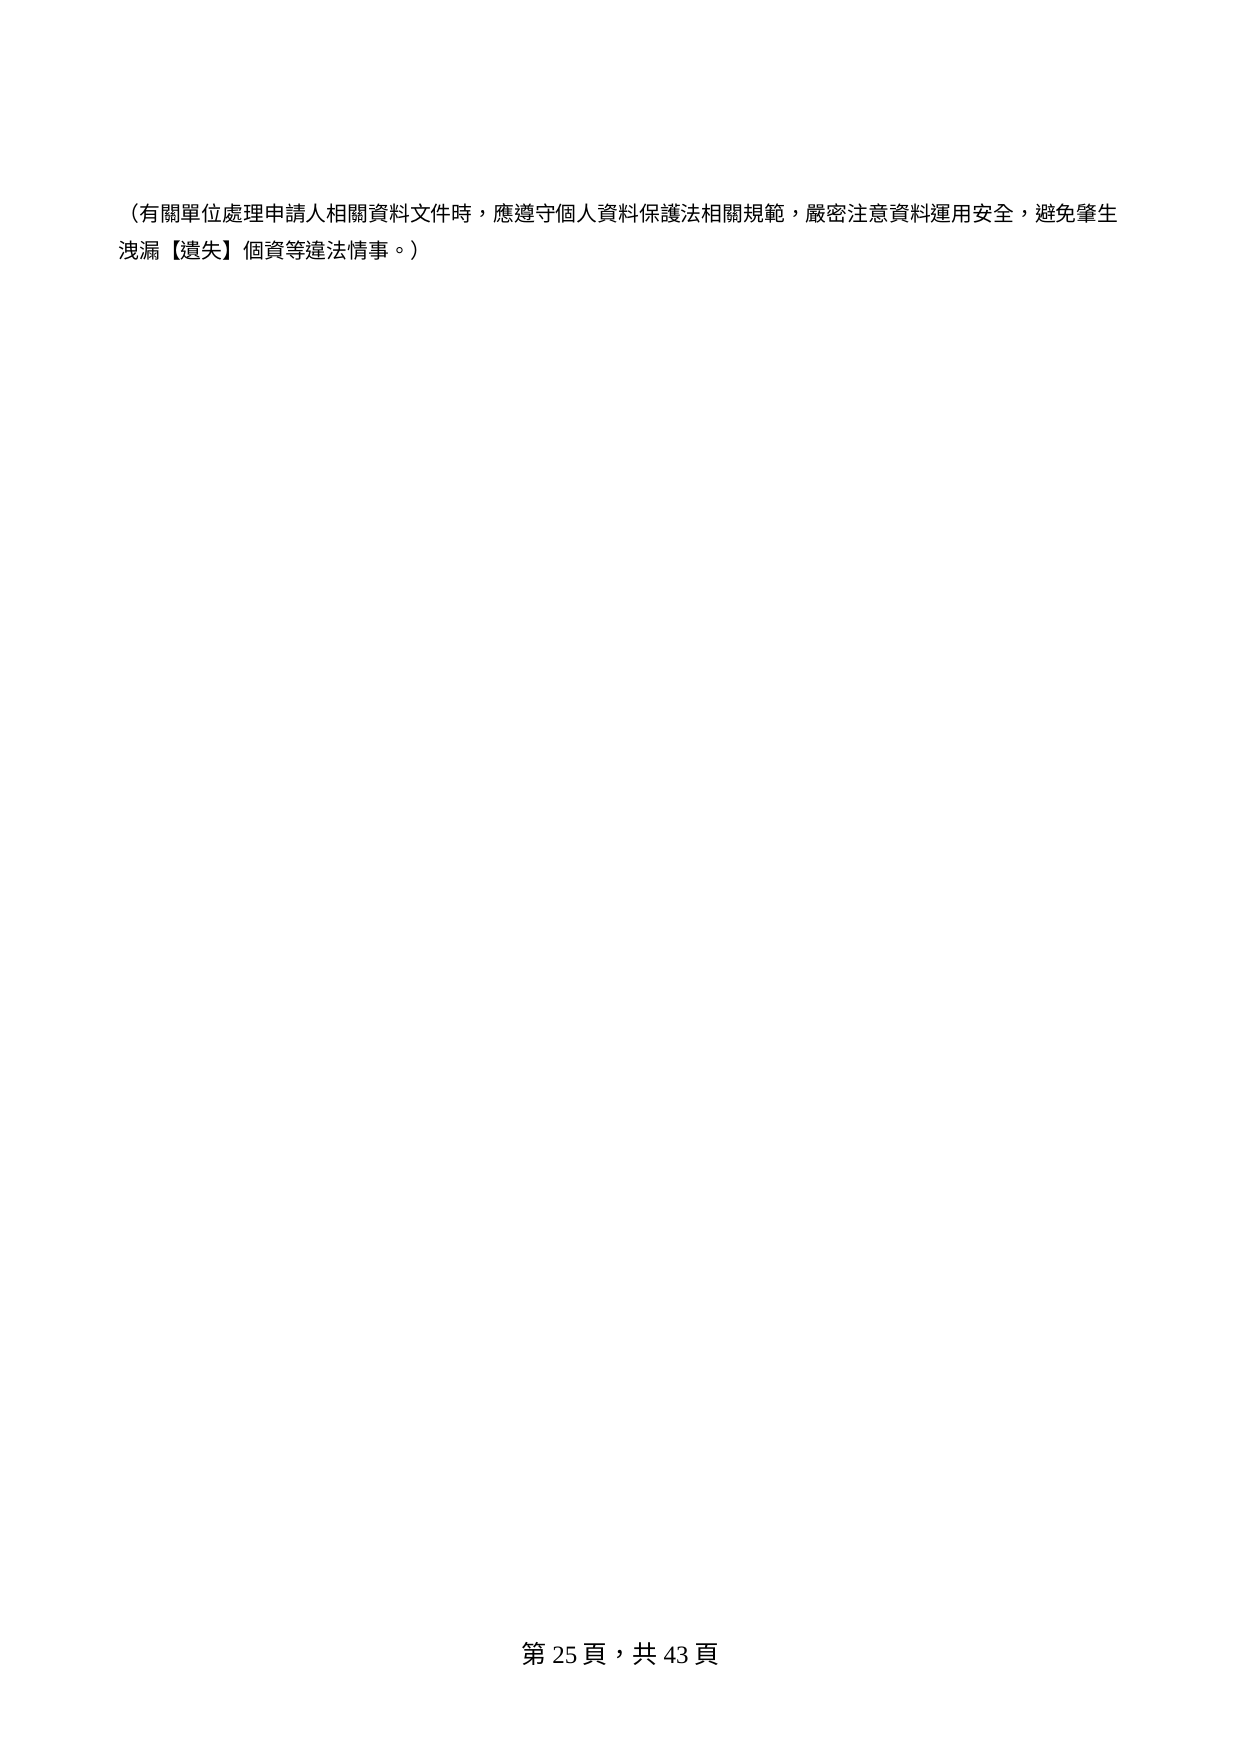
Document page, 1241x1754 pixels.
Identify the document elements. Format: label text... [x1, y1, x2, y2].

text （有關單位處理申請人相關資料文件時，應遵守個人資料保護法相關規範，嚴密注意資料運用安全，避免肇生洩漏【遺失】個資等違法情事。） [118, 193, 1122, 268]
